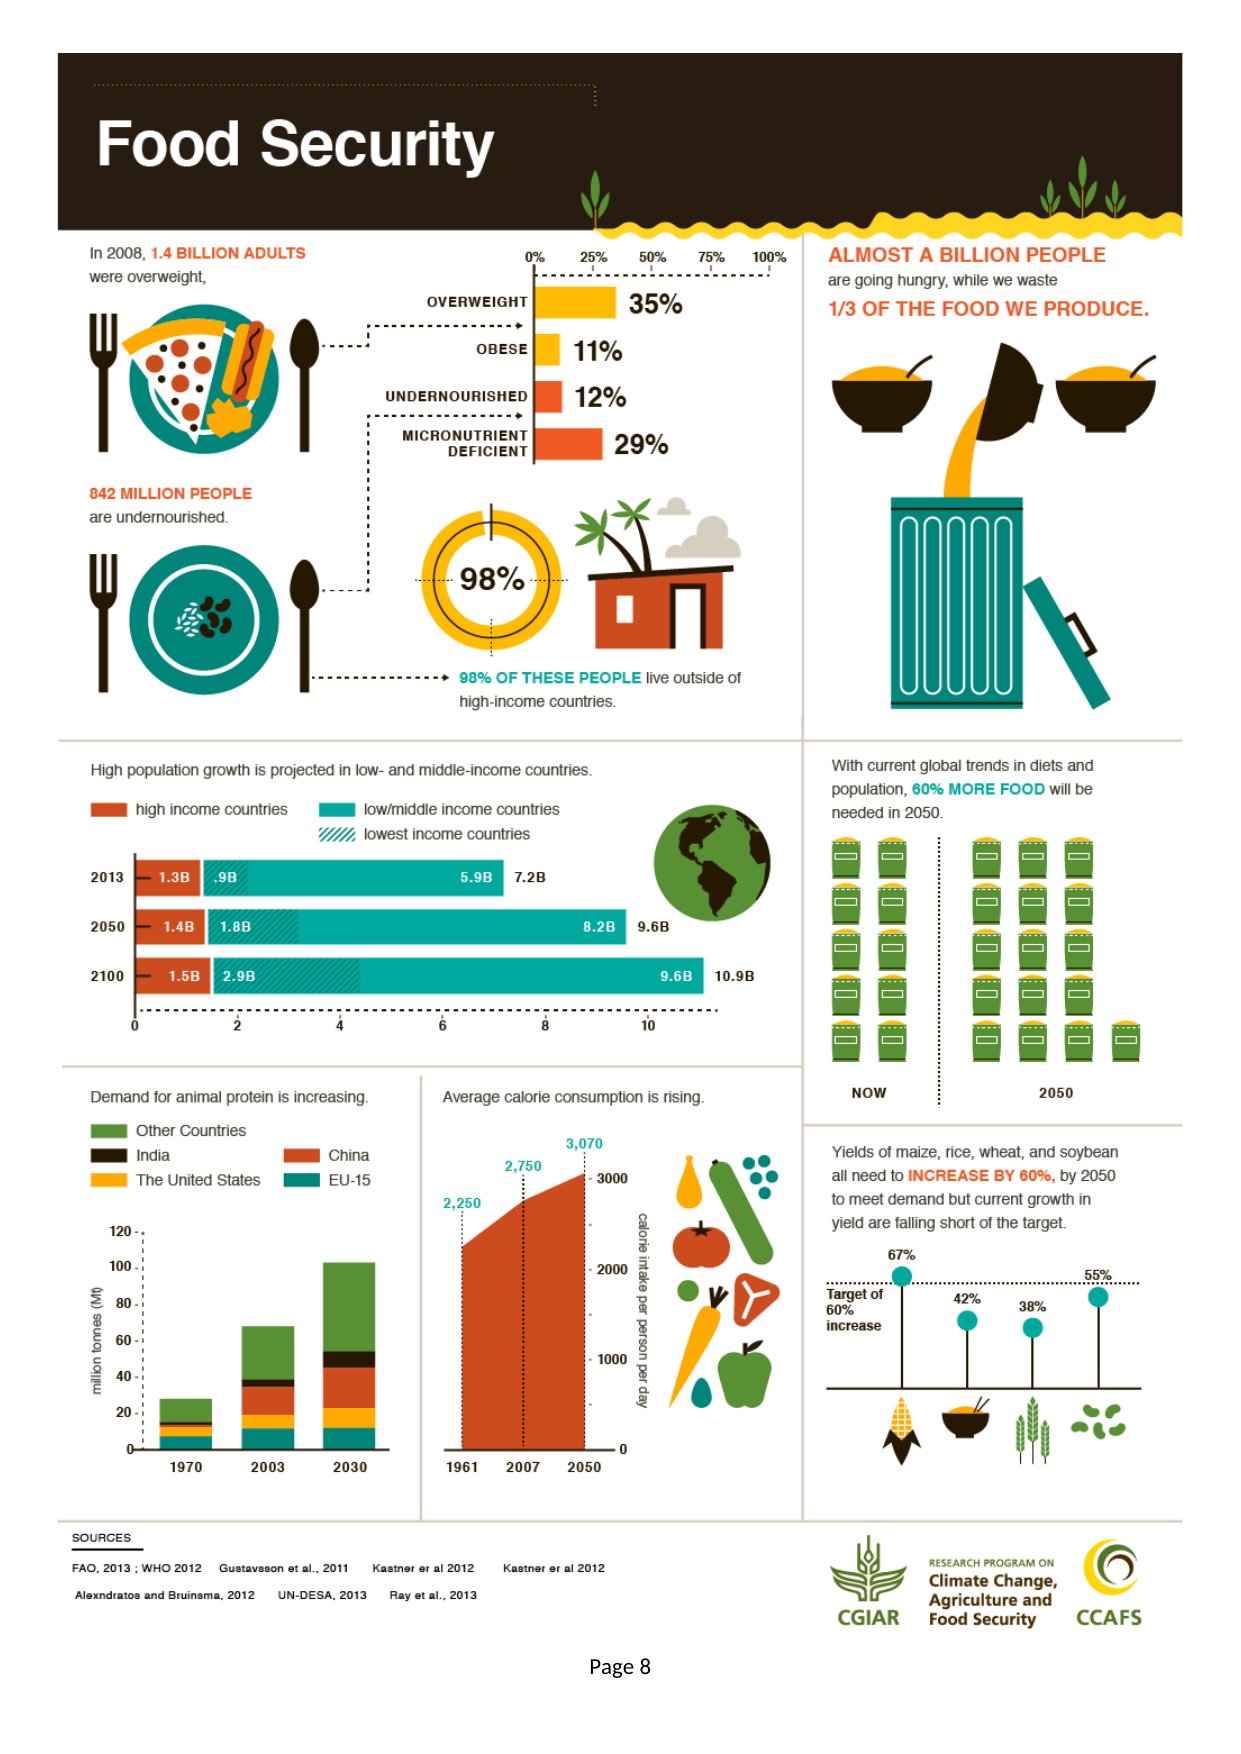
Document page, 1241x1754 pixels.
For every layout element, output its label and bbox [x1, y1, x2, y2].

picture [57, 53, 1183, 1653]
